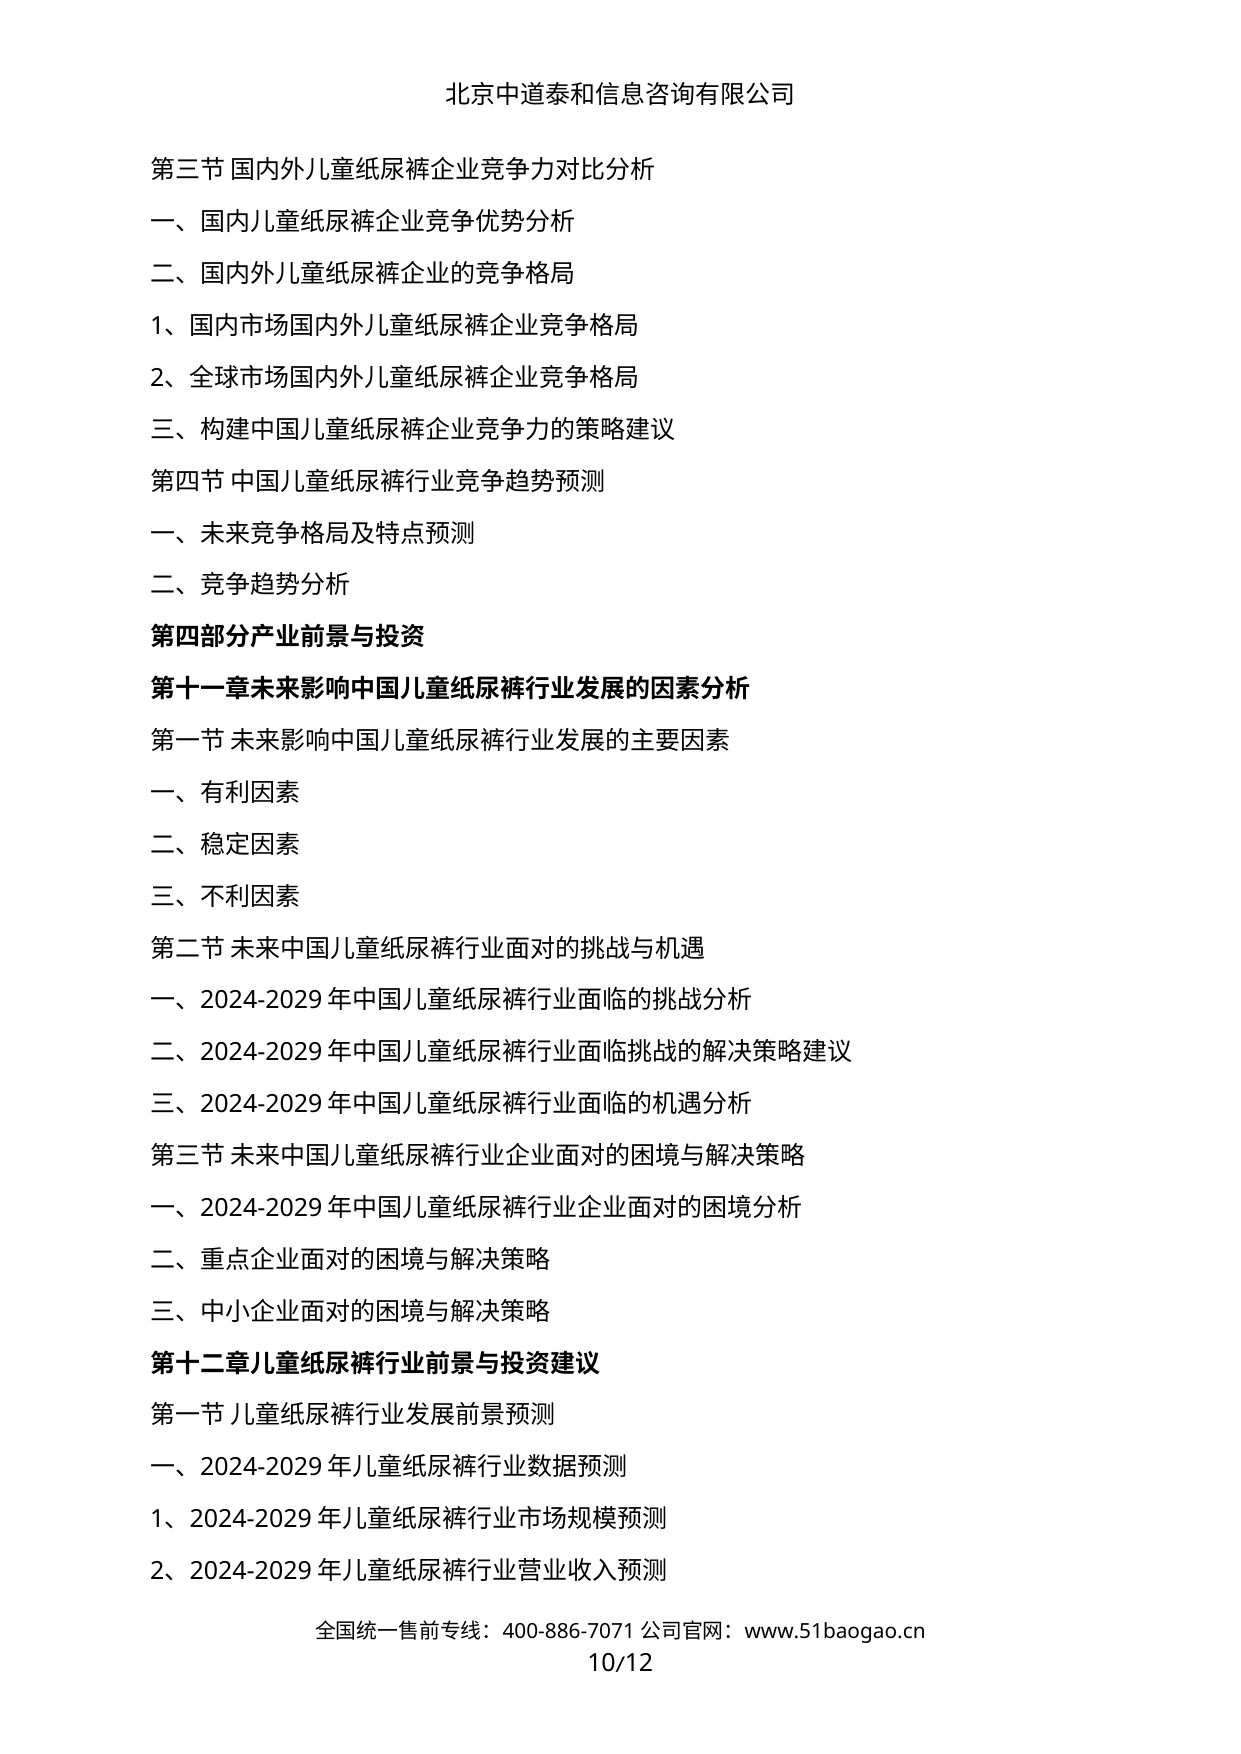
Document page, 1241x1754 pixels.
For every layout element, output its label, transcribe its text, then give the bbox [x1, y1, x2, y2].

text 二、稳定因素 [150, 824, 1090, 861]
text 第一节 儿童纸尿裤行业发展前景预测 [150, 1395, 1090, 1431]
text 一、2024-2029年中国儿童纸尿裤行业面临的挑战分析 [150, 980, 1090, 1016]
text 第四部分产业前景与投资 [150, 617, 1090, 653]
text 一、国内儿童纸尿裤企业竞争优势分析 [150, 202, 1090, 238]
text 二、国内外儿童纸尿裤企业的竞争格局 [150, 254, 1090, 290]
text 三、构建中国儿童纸尿裤企业竞争力的策略建议 [150, 409, 1090, 446]
text 一、有利因素 [150, 772, 1090, 809]
text 第一节 未来影响中国儿童纸尿裤行业发展的主要因素 [150, 721, 1090, 757]
text 二、重点企业面对的困境与解决策略 [150, 1239, 1090, 1276]
text 一、未来竞争格局及特点预测 [150, 513, 1090, 549]
text 三、中小企业面对的困境与解决策略 [150, 1291, 1090, 1327]
text 第十一章未来影响中国儿童纸尿裤行业发展的因素分析 [150, 669, 1090, 705]
text 1、2024-2029年儿童纸尿裤行业市场规模预测 [150, 1499, 1090, 1535]
text 三、不利因素 [150, 876, 1090, 912]
text 三、2024-2029年中国儿童纸尿裤行业面临的机遇分析 [150, 1084, 1090, 1120]
text 2、全球市场国内外儿童纸尿裤企业竞争格局 [150, 357, 1090, 394]
text 第十二章儿童纸尿裤行业前景与投资建议 [150, 1343, 1090, 1379]
text 二、竞争趋势分析 [150, 565, 1090, 601]
text 一、2024-2029年儿童纸尿裤行业数据预测 [150, 1447, 1090, 1483]
text 二、2024-2029年中国儿童纸尿裤行业面临挑战的解决策略建议 [150, 1032, 1090, 1068]
text 第三节 国内外儿童纸尿裤企业竞争力对比分析 [150, 150, 1090, 186]
text 2、2024-2029年儿童纸尿裤行业营业收入预测 [150, 1551, 1090, 1587]
text 一、2024-2029年中国儿童纸尿裤行业企业面对的困境分析 [150, 1187, 1090, 1224]
text 第三节 未来中国儿童纸尿裤行业企业面对的困境与解决策略 [150, 1136, 1090, 1172]
text 第二节 未来中国儿童纸尿裤行业面对的挑战与机遇 [150, 928, 1090, 964]
text 第四节 中国儿童纸尿裤行业竞争趋势预测 [150, 461, 1090, 497]
text 1、国内市场国内外儿童纸尿裤企业竞争格局 [150, 306, 1090, 342]
